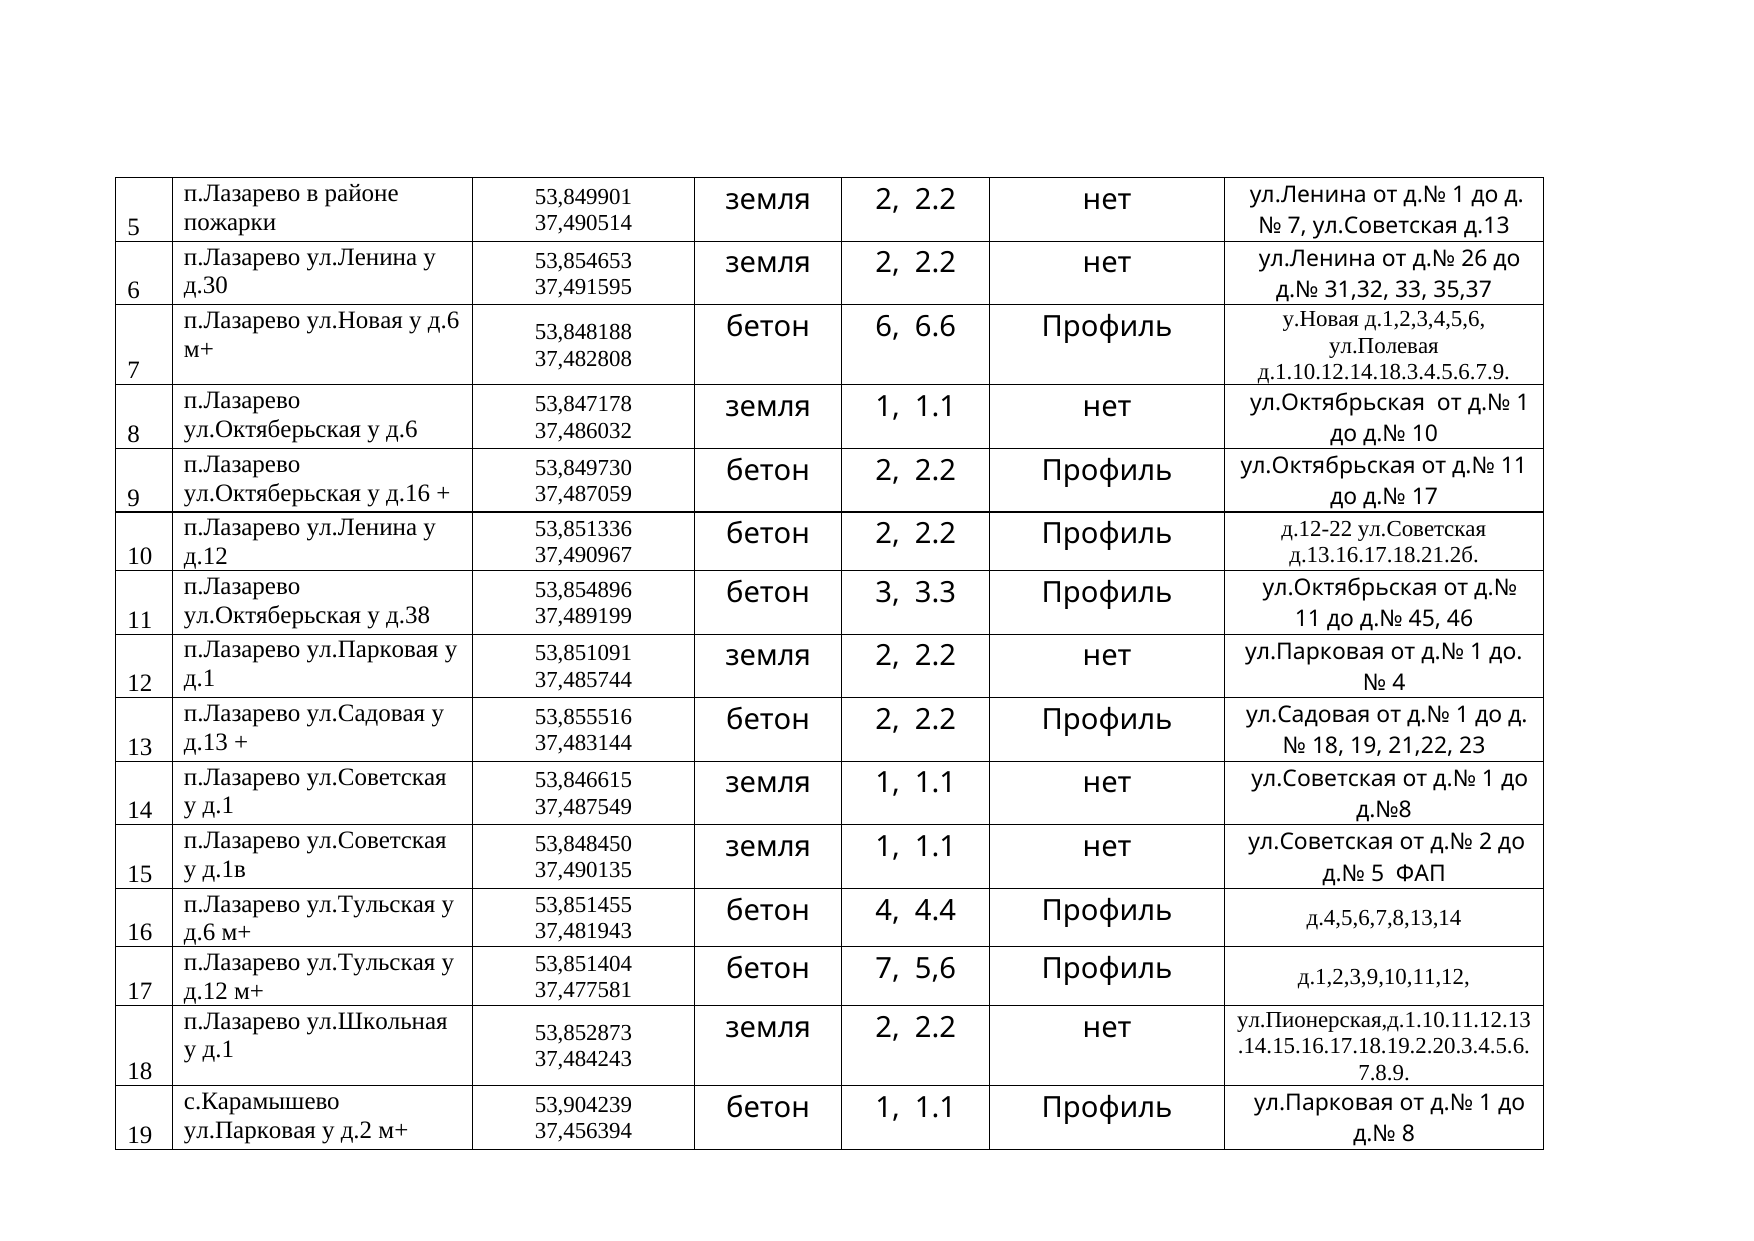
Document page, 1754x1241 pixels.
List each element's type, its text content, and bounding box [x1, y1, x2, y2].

table_cell ул.Ленина от д.№ 1 до д.№ 7, ул.Советская д.13 [1225, 178, 1543, 241]
table_cell ул.Парковая от д.№ 1 до.№ 4 [1225, 635, 1543, 697]
table_cell 12 [116, 635, 172, 697]
table_cell земля [695, 178, 841, 241]
table_cell п.Лазарево ул.Советская у д.1в [173, 825, 472, 888]
table_cell земля [695, 242, 841, 304]
table_cell 13 [116, 698, 172, 761]
table_cell 2, 2.2 [842, 178, 989, 241]
table_cell ул.Советская от д.№ 1 до д.№8 [1225, 762, 1543, 824]
table_cell ул.Советская от д.№ 2 до д.№ 5 ФАП [1225, 825, 1543, 888]
table_cell 53,848188 37,482808 [473, 305, 694, 384]
table_cell 2, 2.2 [842, 513, 989, 570]
table_cell 17 [116, 947, 172, 1005]
table_cell п.Лазарево ул.Октяберьская у д.16 + [173, 449, 472, 511]
table_cell 7, 5,6 [842, 947, 989, 1005]
table_cell Профиль [990, 947, 1224, 1005]
table_cell 5 [116, 178, 172, 241]
table_cell 7 [116, 305, 172, 384]
table_cell нет [990, 178, 1224, 241]
table_cell 2, 2.2 [842, 698, 989, 761]
table_cell бетон [695, 889, 841, 946]
table_cell 53,848450 37,490135 [473, 825, 694, 888]
table_cell Профиль [990, 449, 1224, 511]
table_cell 15 [116, 825, 172, 888]
table_cell бетон [695, 571, 841, 633]
table_cell нет [990, 385, 1224, 448]
table_cell Профиль [990, 698, 1224, 761]
table_cell 2, 2.2 [842, 242, 989, 304]
table_cell 14 [116, 762, 172, 824]
table_cell ул.Октябрьская от д.№ 11 до д.№ 45, 46 [1225, 571, 1543, 633]
table_cell 53,855516 37,483144 [473, 698, 694, 761]
table_cell ул.Ленина от д.№ 26 до д.№ 31,32, 33, 35,37 [1225, 242, 1543, 304]
table_cell 3, 3.3 [842, 571, 989, 633]
table_cell 53,847178 37,486032 [473, 385, 694, 448]
table_cell 11 [116, 571, 172, 633]
table_cell п.Лазарево ул.Новая у д.6 м+ [173, 305, 472, 384]
table_cell земля [695, 1006, 841, 1085]
table_cell ул.Парковая от д.№ 1 до д.№ 8 [1225, 1086, 1543, 1148]
table_cell 53,849901 37,490514 [473, 178, 694, 241]
table_cell бетон [695, 305, 841, 384]
table_cell п.Лазарево ул.Парковая у д.1 [173, 635, 472, 697]
table_cell бетон [695, 513, 841, 570]
table_cell бетон [695, 698, 841, 761]
table_cell п.Лазарево ул.Ленина у д.12 [173, 513, 472, 570]
table_cell 53,851455 37,481943 [473, 889, 694, 946]
table_cell у.Новая д.1,2,3,4,5,6, ул.Полевая д.1.10.12.14.18.3.4.5.6.7.9. [1225, 305, 1543, 384]
table_cell ул.Октябрьская от д.№ 1 до д.№ 10 [1225, 385, 1543, 448]
table_cell 8 [116, 385, 172, 448]
table_cell 16 [116, 889, 172, 946]
table_cell д.1,2,3,9,10,11,12, [1225, 947, 1543, 1005]
table_cell 53,846615 37,487549 [473, 762, 694, 824]
table_cell нет [990, 635, 1224, 697]
table_cell нет [990, 825, 1224, 888]
table_cell Профиль [990, 305, 1224, 384]
table_cell с.Карамышево ул.Парковая у д.2 м+ [173, 1086, 472, 1148]
table_cell бетон [695, 947, 841, 1005]
table_cell нет [990, 242, 1224, 304]
table_cell 1, 1.1 [842, 825, 989, 888]
table_cell 53,854653 37,491595 [473, 242, 694, 304]
table_cell бетон [695, 449, 841, 511]
table_cell 2, 2.2 [842, 1006, 989, 1085]
table_cell 53,849730 37,487059 [473, 449, 694, 511]
table_cell 53,904239 37,456394 [473, 1086, 694, 1148]
table_cell п.Лазарево ул.Октяберьская у д.6 [173, 385, 472, 448]
table_cell 6 [116, 242, 172, 304]
table_cell ул.Пионерская,д.1.10.11.12.13.14.15.16.17.18.19.2.20.3.4.5.6.7.8.9. [1225, 1006, 1543, 1085]
table_cell земля [695, 825, 841, 888]
table_cell 1, 1.1 [842, 762, 989, 824]
table_cell Профиль [990, 571, 1224, 633]
table_cell 2, 2.2 [842, 449, 989, 511]
table_cell Профиль [990, 1086, 1224, 1148]
table_cell ул.Октябрьская от д.№ 11 до д.№ 17 [1225, 449, 1543, 511]
table_cell п.Лазарево ул.Тульская у д.12 м+ [173, 947, 472, 1005]
table_cell п.Лазарево ул.Тульская у д.6 м+ [173, 889, 472, 946]
table_cell 6, 6.6 [842, 305, 989, 384]
table_cell 53,852873 37,484243 [473, 1006, 694, 1085]
table_cell нет [990, 762, 1224, 824]
table_cell ул.Садовая от д.№ 1 до д.№ 18, 19, 21,22, 23 [1225, 698, 1543, 761]
table_cell д.4,5,6,7,8,13,14 [1225, 889, 1543, 946]
table_cell д.12-22 ул.Советская д.13.16.17.18.21.2б. [1225, 513, 1543, 570]
table_cell п.Лазарево ул.Советская у д.1 [173, 762, 472, 824]
table_cell п.Лазарево ул.Ленина у д.30 [173, 242, 472, 304]
table_cell 53,851404 37,477581 [473, 947, 694, 1005]
table_cell бетон [695, 1086, 841, 1148]
table_cell 1, 1.1 [842, 1086, 989, 1148]
table_cell п.Лазарево ул.Школьная у д.1 [173, 1006, 472, 1085]
table_cell земля [695, 635, 841, 697]
table_cell 18 [116, 1006, 172, 1085]
table_cell Профиль [990, 513, 1224, 570]
table_cell 1, 1.1 [842, 385, 989, 448]
table_cell 53,854896 37,489199 [473, 571, 694, 633]
table_cell п.Лазарево в районе пожарки [173, 178, 472, 241]
table_cell земля [695, 762, 841, 824]
table_cell Профиль [990, 889, 1224, 946]
table_cell 19 [116, 1086, 172, 1148]
table_cell 53,851336 37,490967 [473, 513, 694, 570]
table_cell нет [990, 1006, 1224, 1085]
table_cell 53,851091 37,485744 [473, 635, 694, 697]
table_cell 10 [116, 513, 172, 570]
table_cell 9 [116, 449, 172, 511]
table_cell п.Лазарево ул.Садовая у д.13 + [173, 698, 472, 761]
table_cell 4, 4.4 [842, 889, 989, 946]
table_cell земля [695, 385, 841, 448]
table_cell п.Лазарево ул.Октяберьская у д.38 [173, 571, 472, 633]
table_cell 2, 2.2 [842, 635, 989, 697]
